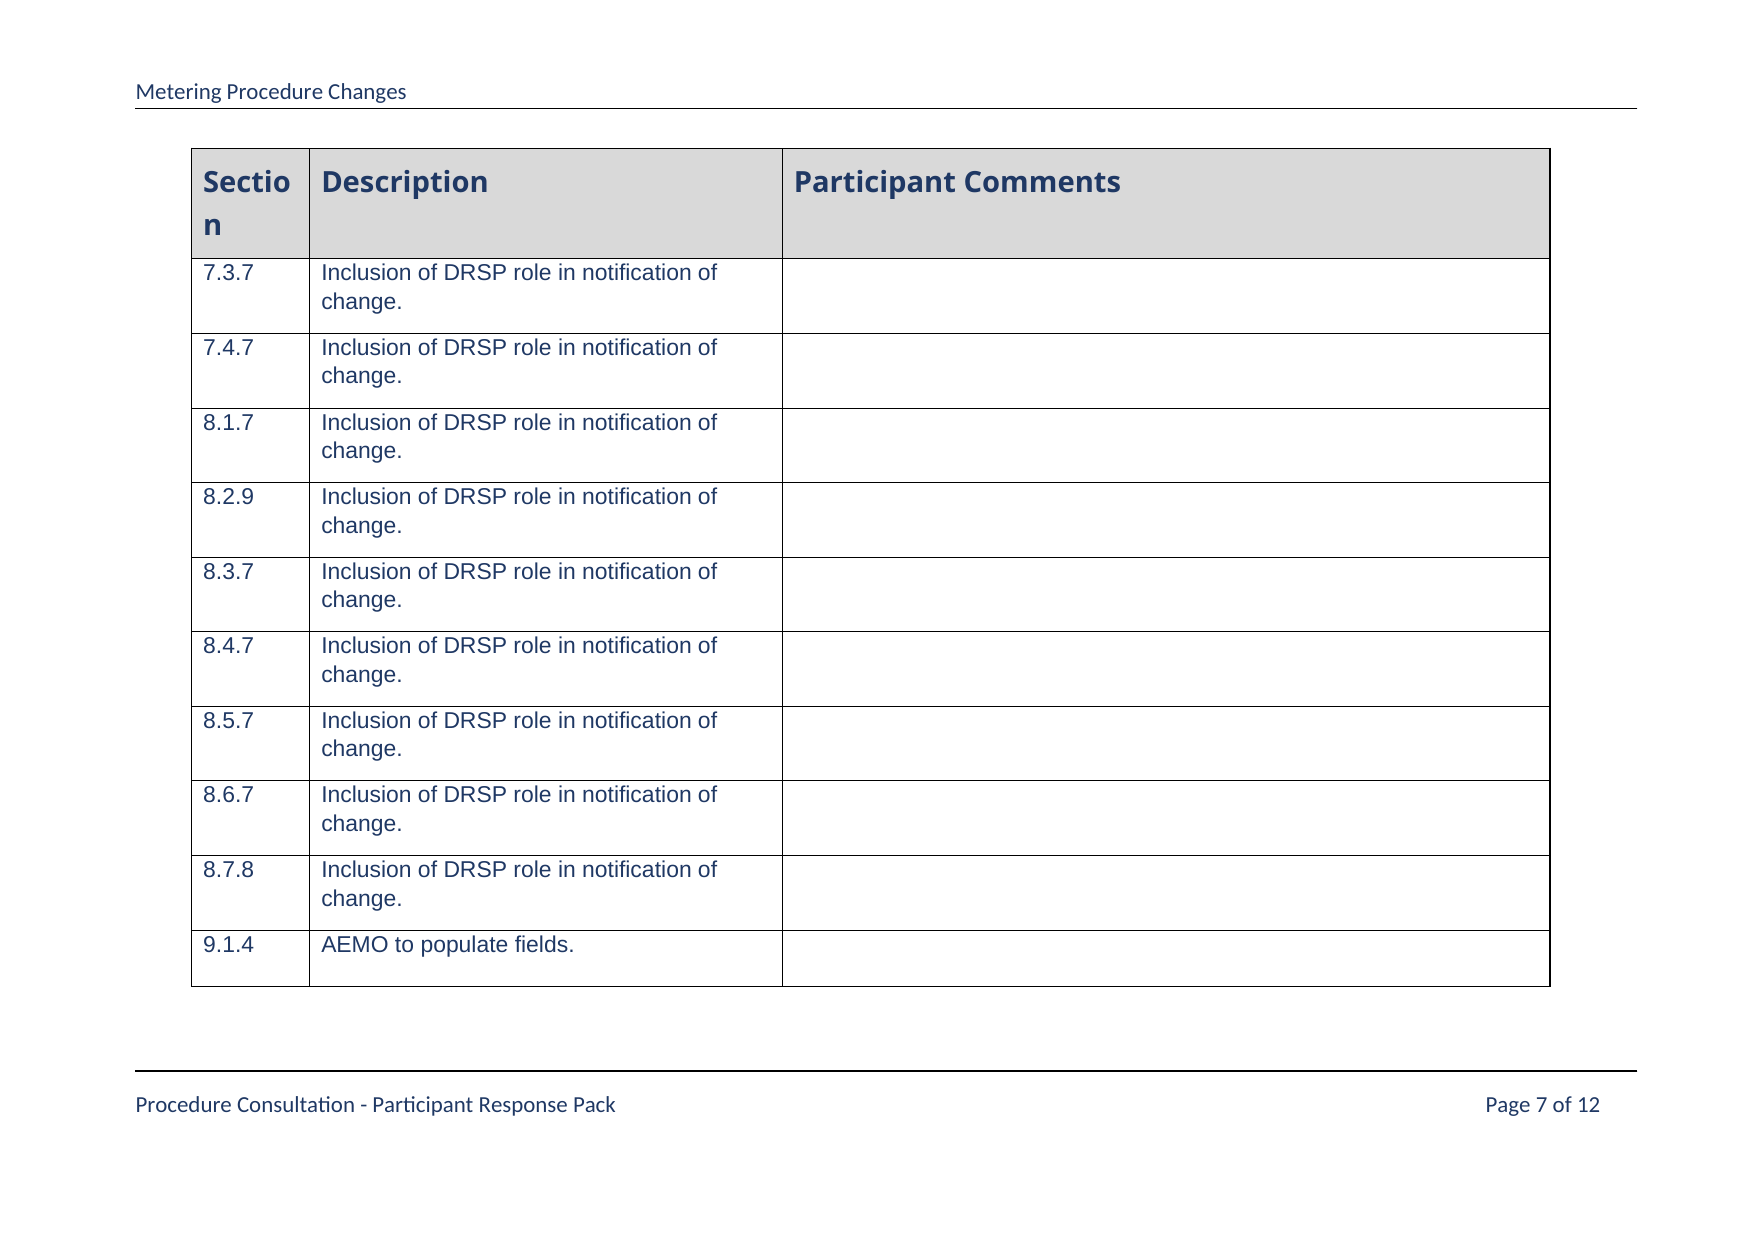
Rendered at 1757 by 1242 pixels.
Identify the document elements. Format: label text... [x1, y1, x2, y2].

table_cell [310, 259, 782, 333]
table_cell [783, 259, 1549, 333]
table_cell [310, 334, 782, 407]
table_header Participant Comments [783, 149, 1549, 258]
table_cell 8.2.9 [192, 483, 309, 557]
table_cell 8.6.7 [192, 781, 309, 855]
table_cell 8.4.7 [192, 632, 309, 706]
table_cell Inclusion of DRSP role in notification of change. [310, 632, 782, 706]
table_cell [783, 558, 1549, 631]
table_cell [783, 409, 1549, 482]
table_cell AEMO to populate fields. [310, 931, 782, 986]
table_cell [783, 632, 1549, 706]
table_cell [783, 856, 1549, 929]
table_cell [310, 856, 782, 929]
table_cell [783, 781, 1549, 855]
table_header Section [192, 149, 309, 258]
table_cell Inclusion of DRSP role in notification of change. [310, 558, 782, 631]
table_cell [783, 483, 1549, 557]
table_cell 8.3.7 [192, 558, 309, 631]
table_cell Inclusion of DRSP role in notification of change. [310, 707, 782, 780]
table_cell 8.7.8 [192, 856, 309, 929]
table_cell 7.4.7 [192, 334, 309, 407]
table_cell Inclusion of DRSP role in notification of change. [310, 483, 782, 557]
table_cell [783, 334, 1549, 407]
table_cell [783, 931, 1549, 986]
table_cell 8.5.7 [192, 707, 309, 780]
table_cell 9.1.4 [192, 931, 309, 986]
table_cell Inclusion of DRSP role in notification of change. [310, 781, 782, 855]
table_cell 7.3.7 [192, 259, 309, 333]
table_cell 8.1.7 [192, 409, 309, 482]
table_cell [783, 707, 1549, 780]
table_cell Inclusion of DRSP role in notification of change. [310, 409, 782, 482]
table_header Description [310, 149, 782, 258]
